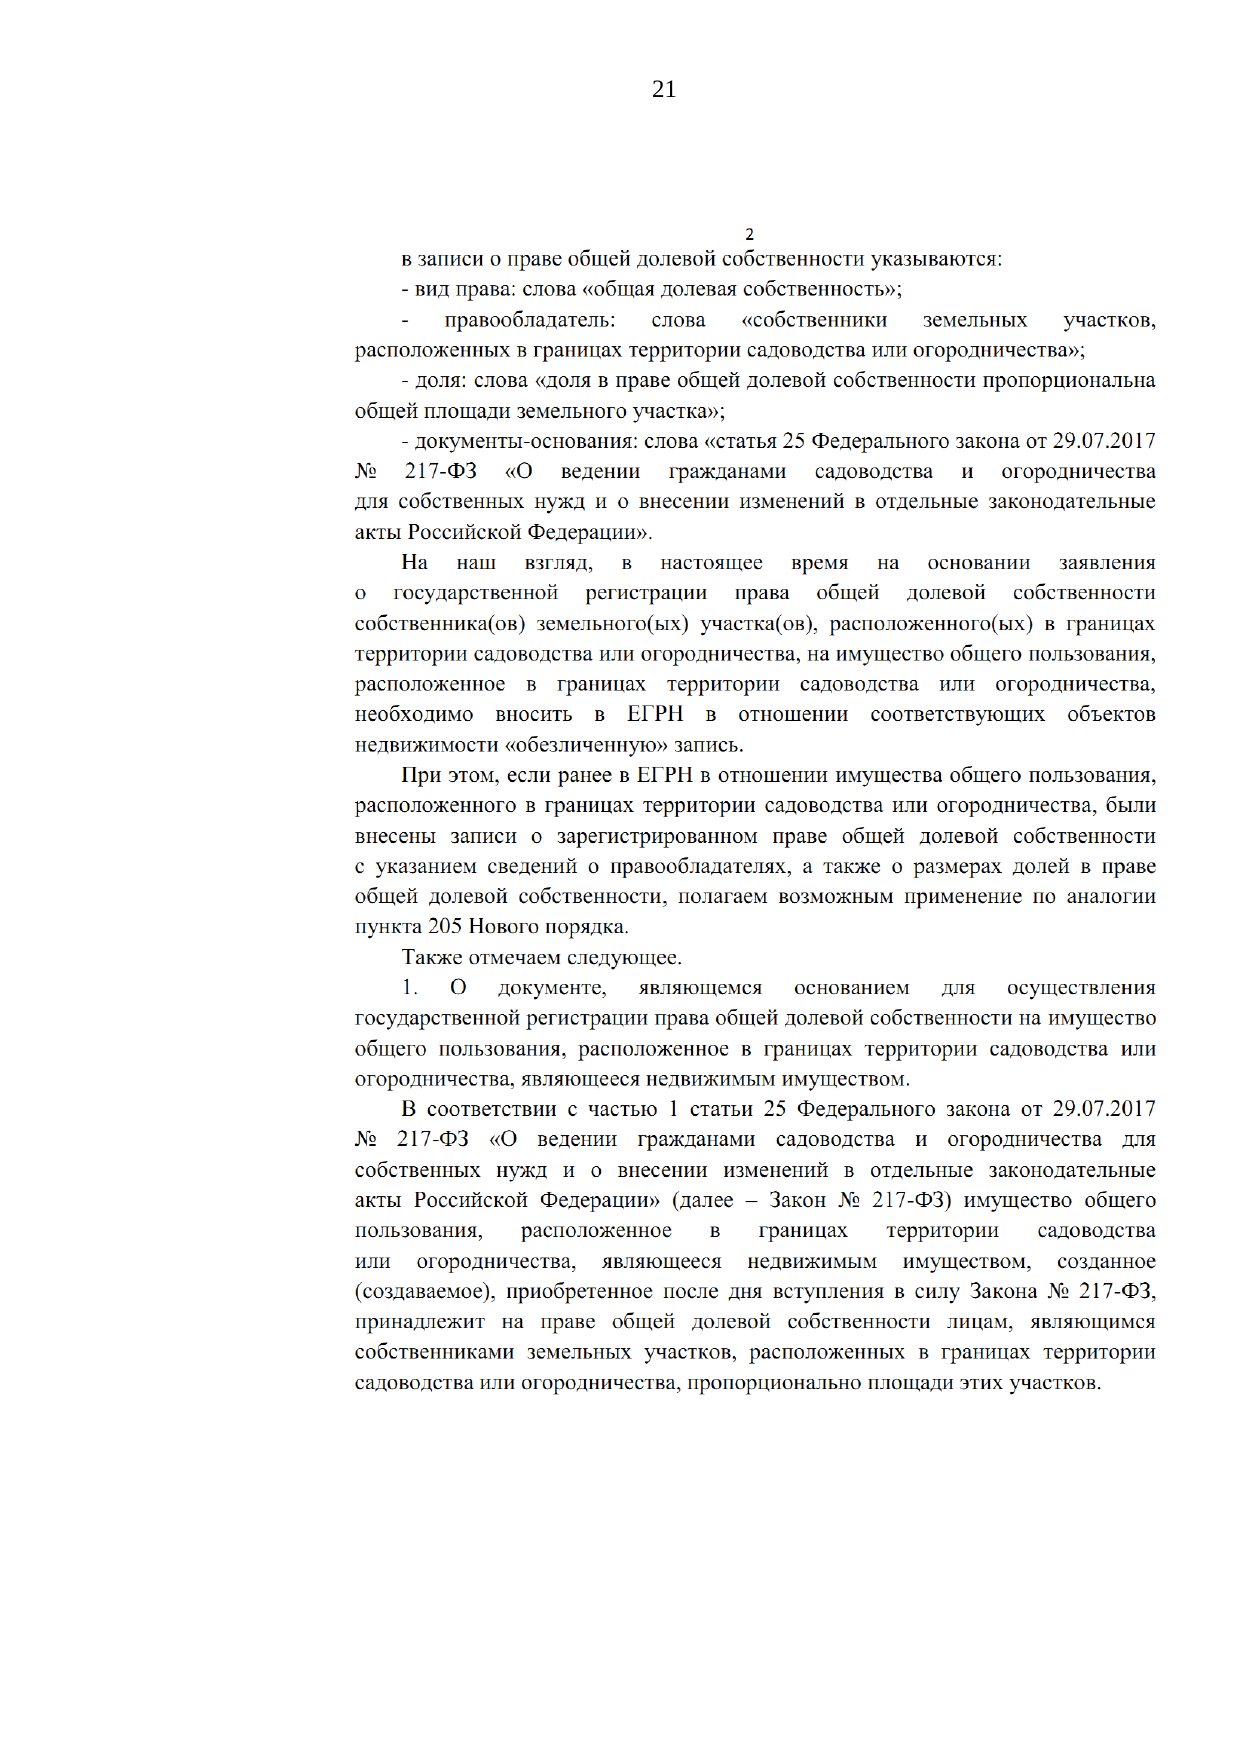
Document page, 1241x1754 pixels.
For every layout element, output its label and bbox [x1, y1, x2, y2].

picture [251, 165, 1226, 1545]
